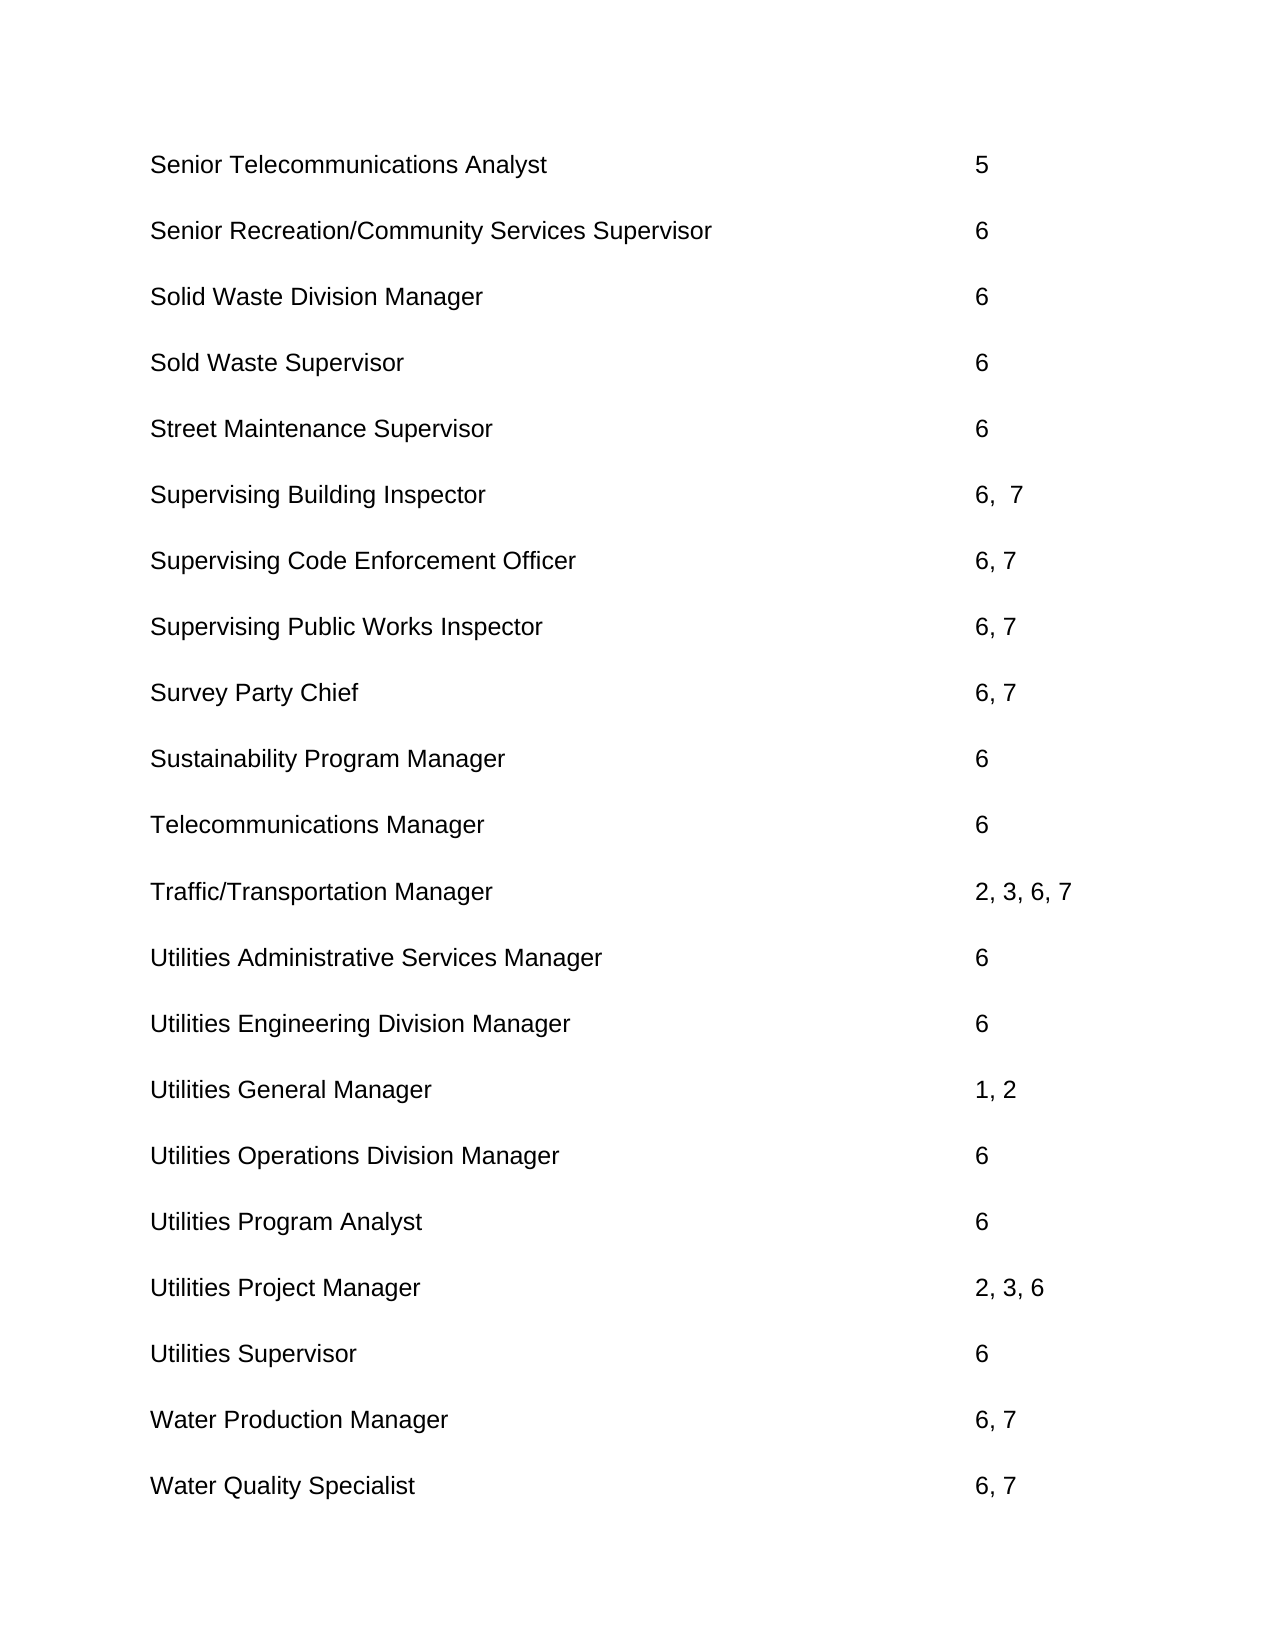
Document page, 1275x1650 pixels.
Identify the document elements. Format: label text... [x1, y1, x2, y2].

text Water Production Manager 6, 7 [150, 1405, 1125, 1433]
text Utilities Administrative Services Manager 6 [150, 942, 1125, 971]
text Traffic/Transportation Manager 2, 3, 6, 7 [150, 876, 1125, 905]
text Utilities Program Analyst 6 [150, 1207, 1125, 1235]
text Utilities Project Manager 2, 3, 6 [150, 1273, 1125, 1301]
text Supervising Code Enforcement Officer 6, 7 [150, 546, 1125, 575]
text Telecommunications Manager 6 [150, 810, 1125, 839]
text Senior Telecommunications Analyst 5 [150, 150, 1125, 179]
text Utilities General Manager 1, 2 [150, 1074, 1125, 1103]
text Street Maintenance Supervisor 6 [150, 414, 1125, 443]
text Supervising Public Works Inspector 6, 7 [150, 612, 1125, 641]
text Utilities Supervisor 6 [150, 1339, 1125, 1367]
text Supervising Building Inspector 6, 7 [150, 480, 1125, 509]
text Utilities Operations Division Manager 6 [150, 1141, 1125, 1169]
text Utilities Engineering Division Manager 6 [150, 1008, 1125, 1037]
text Survey Party Chief 6, 7 [150, 678, 1125, 707]
text Sold Waste Supervisor 6 [150, 348, 1125, 377]
text Solid Waste Division Manager 6 [150, 282, 1125, 311]
text Sustainability Program Manager 6 [150, 744, 1125, 773]
text Senior Recreation/Community Services Supervisor 6 [150, 216, 1125, 245]
text Water Quality Specialist 6, 7 [150, 1471, 1125, 1499]
